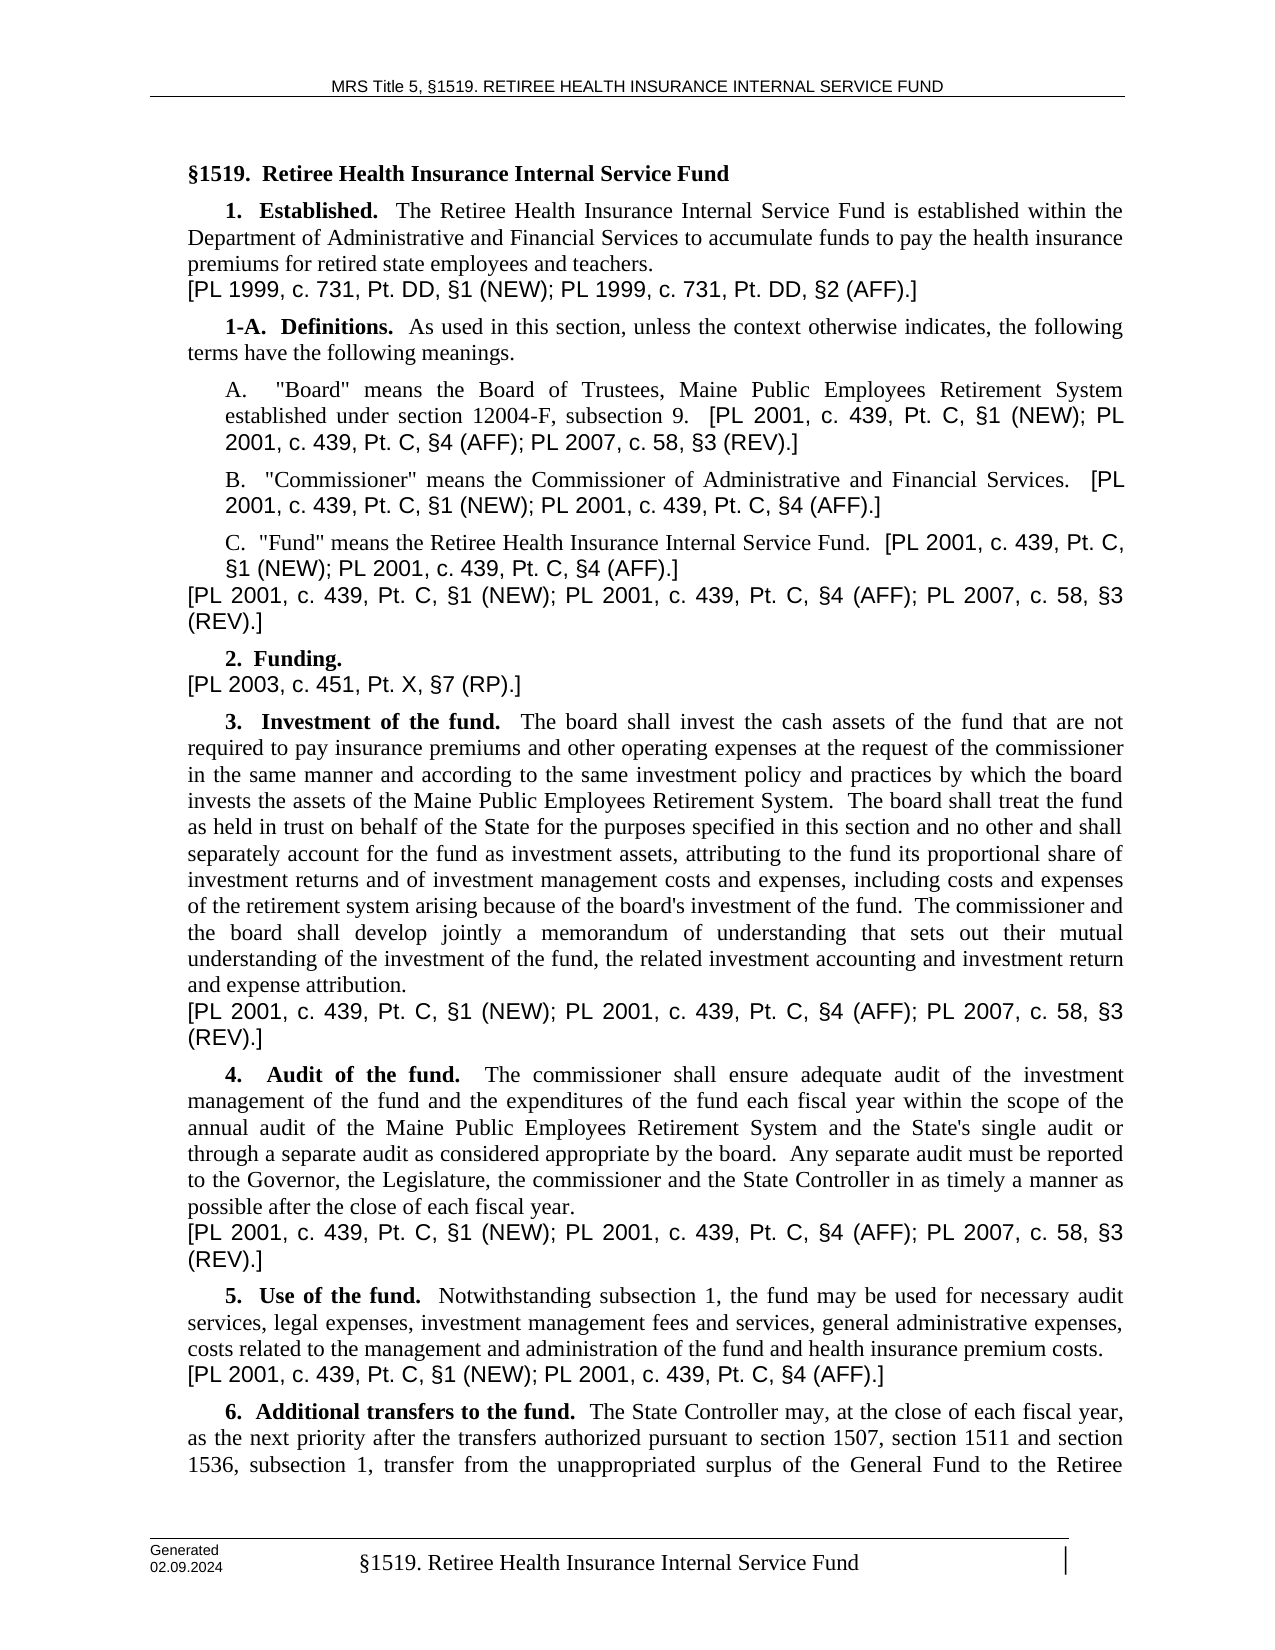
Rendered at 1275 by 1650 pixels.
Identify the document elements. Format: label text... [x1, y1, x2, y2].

text [PL 2003, c. 451, Pt. X, §7 (RP).] [187, 671, 1125, 698]
text [PL 1999, c. 731, Pt. DD, §1 (NEW); PL 1999, c. 731, Pt. DD, §2 (AFF).] [187, 276, 1125, 303]
text 3. Investment of the fund. The board shall invest the cash assets of the fund that are not required to pay insurance premiums and other operating expenses at the request of the commissioner in the same manner and according to the same investment policy and practices by which the board invests the assets of the Maine Public Employees Retirement System. The board shall treat the fund as held in trust on behalf of the State for the purposes specified in this section and no other and shall separately account for the fund as investment assets, attributing to the fund its proportional share of investment returns and of investment management costs and expenses, including costs and expenses of the retirement system arising because of the board's investment of the fund. The commissioner and the board shall develop jointly a memorandum of understanding that sets out their mutual understanding of the investment of the fund, the related investment accounting and investment return and expense attribution. [187, 708, 1125, 998]
text [PL 2001, c. 439, Pt. C, §1 (NEW); PL 2001, c. 439, Pt. C, §4 (AFF); PL 2007, c. 58, §3 (REV).] [187, 1219, 1125, 1272]
text [PL 2001, c. 439, Pt. C, §1 (NEW); PL 2001, c. 439, Pt. C, §4 (AFF); PL 2007, c. 58, §3 (REV).] [187, 582, 1125, 634]
text 1-A. Definitions. As used in this section, unless the context otherwise indicates, the following terms have the following meanings. [187, 313, 1125, 366]
text A. "Board" means the Board of Trustees, Maine Public Employees Retirement System established under section 12004‑F, subsection 9. [PL 2001, c. 439, Pt. C, §1 (NEW); PL 2001, c. 439, Pt. C, §4 (AFF); PL 2007, c. 58, §3 (REV).] [225, 376, 1125, 455]
text 4. Audit of the fund. The commissioner shall ensure adequate audit of the investment management of the fund and the expenditures of the fund each fiscal year within the scope of the annual audit of the Maine Public Employees Retirement System and the State's single audit or through a separate audit as considered appropriate by the board. Any separate audit must be reported to the Governor, the Legislature, the commissioner and the State Controller in as timely a manner as possible after the close of each fiscal year. [187, 1061, 1125, 1219]
text C. "Fund" means the Retiree Health Insurance Internal Service Fund. [PL 2001, c. 439, Pt. C, §1 (NEW); PL 2001, c. 439, Pt. C, §4 (AFF).] [225, 529, 1125, 582]
text 5. Use of the fund. Notwithstanding subsection 1, the fund may be used for necessary audit services, legal expenses, investment management fees and services, general administrative expenses, costs related to the management and administration of the fund and health insurance premium costs. [187, 1282, 1125, 1361]
text 1. Established. The Retiree Health Insurance Internal Service Fund is established within the Department of Administrative and Financial Services to accumulate funds to pay the health insurance premiums for retired state employees and teachers. [187, 197, 1125, 276]
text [187, 1398, 1125, 1477]
text 2. Funding. [187, 645, 1125, 671]
text B. "Commissioner" means the Commissioner of Administrative and Financial Services. [PL 2001, c. 439, Pt. C, §1 (NEW); PL 2001, c. 439, Pt. C, §4 (AFF).] [225, 466, 1125, 518]
text [PL 2001, c. 439, Pt. C, §1 (NEW); PL 2001, c. 439, Pt. C, §4 (AFF).] [187, 1361, 1125, 1388]
text §1519. Retiree Health Insurance Internal Service Fund [187, 160, 1125, 187]
text [PL 2001, c. 439, Pt. C, §1 (NEW); PL 2001, c. 439, Pt. C, §4 (AFF); PL 2007, c. 58, §3 (REV).] [187, 998, 1125, 1051]
